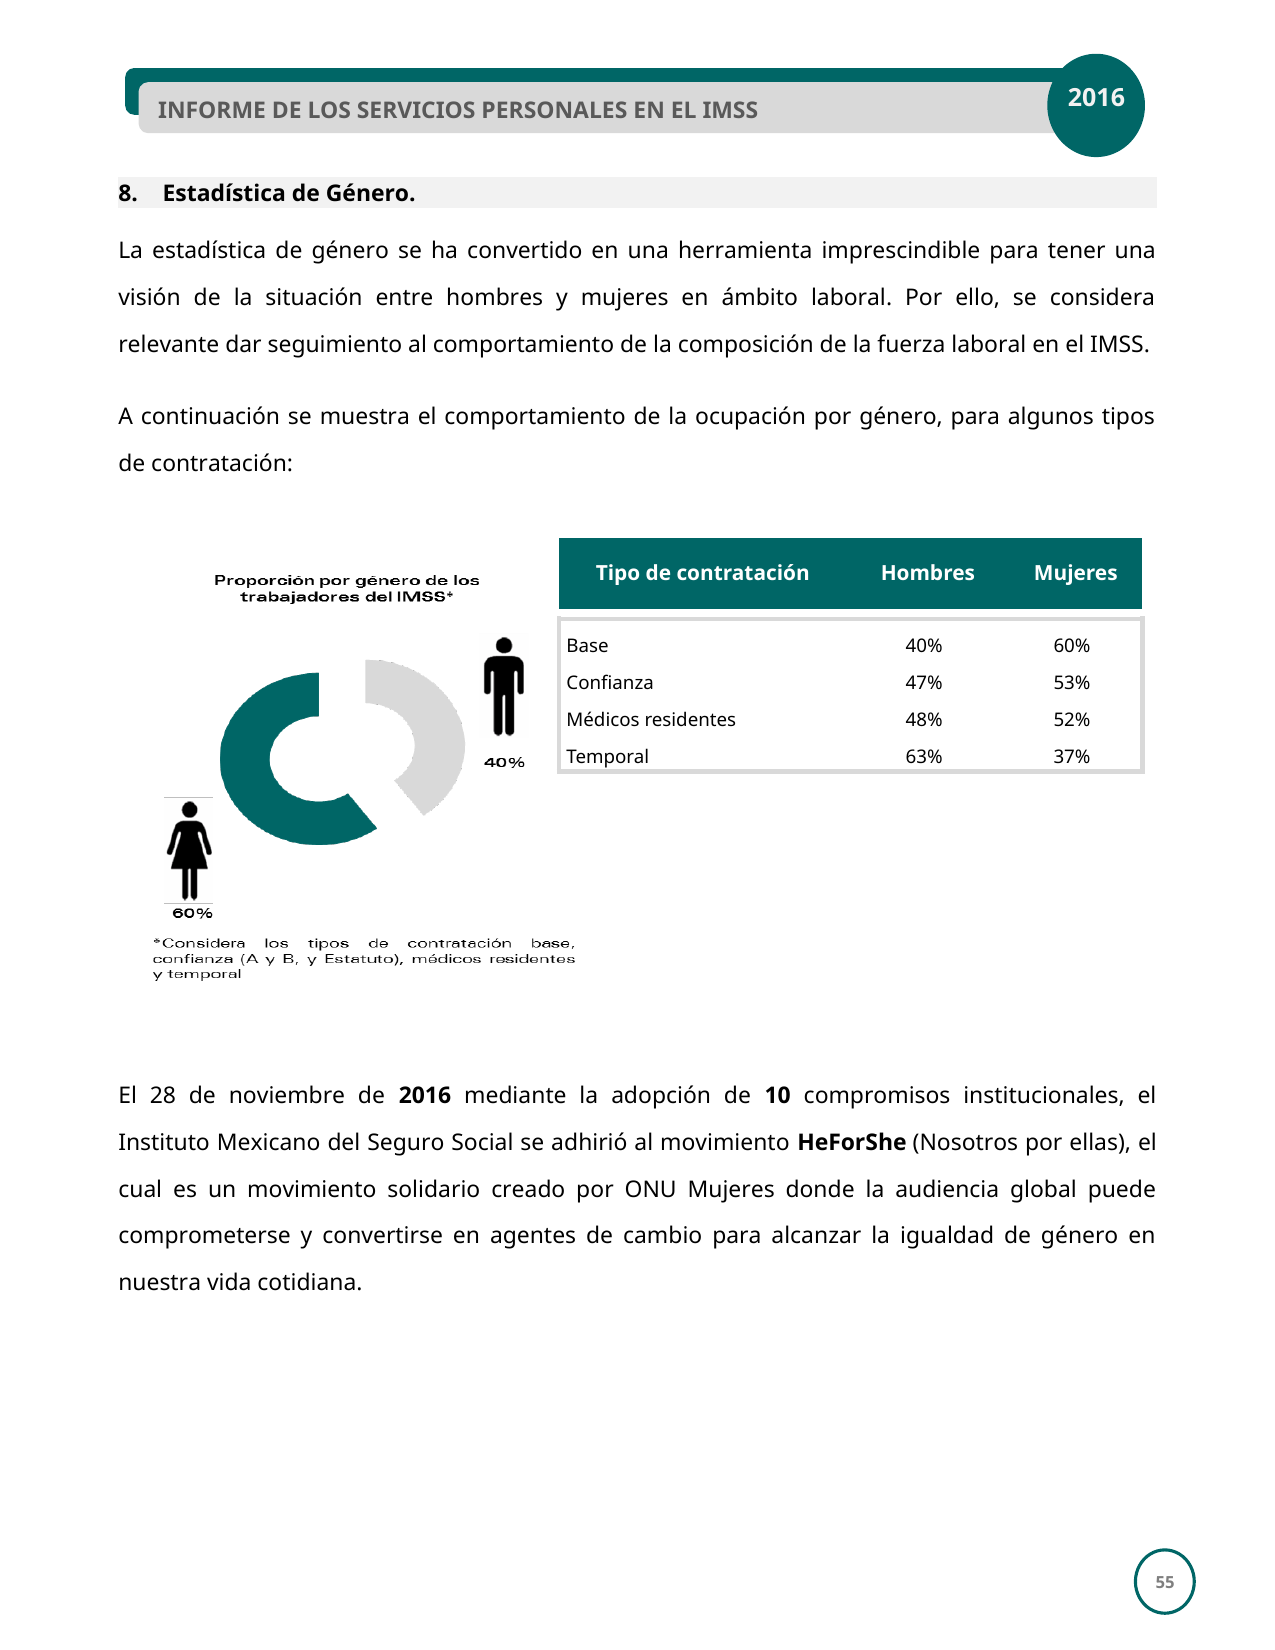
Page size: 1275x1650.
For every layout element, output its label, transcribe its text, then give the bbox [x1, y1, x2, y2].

list Estadística de Género. [118, 177, 1157, 208]
text A continuación se muestra el comportamiento de la ocupación por género, para algunos tipos de contratación: [118, 399, 1157, 478]
table_header Hombres [846, 538, 1009, 609]
table_cell [846, 609, 1009, 616]
table_header Tipo de contratación [559, 538, 846, 609]
table_header Mujeres [1009, 538, 1142, 609]
table_cell 48% [846, 695, 1009, 732]
table_cell 47% [846, 658, 1009, 695]
text El 28 de noviembre de 2016 mediante la adopción de 10 compromisos institucionales, el Instituto Mexicano del Seguro Social se adhirió al movimiento HeForShe (Nosotros por ellas), el cual es un movimiento solidario creado por ONU Mujeres donde la audiencia global puede comprometerse y convertirse en agentes de cambio para alcanzar la igualdad de género en nuestra vida cotidiana. [118, 1079, 1157, 1298]
table_cell Base [561, 621, 846, 658]
table_cell 60% [1009, 621, 1140, 658]
table_cell Temporal [561, 732, 846, 769]
table_cell Confianza [561, 658, 846, 695]
table_cell 40% [846, 621, 1009, 658]
table_cell [1009, 609, 1142, 616]
table_cell [559, 609, 846, 616]
table_cell Médicos residentes [561, 695, 846, 732]
table_cell 63% [846, 732, 1009, 769]
text La estadística de género se ha convertido en una herramienta imprescindible para tener una visión de la situación entre hombres y mujeres en ámbito laboral. Por ello, se considera relevante dar seguimiento al comportamiento de la composición de la fuerza laboral en el IMSS. [118, 234, 1157, 359]
picture [140, 567, 586, 997]
table_cell 52% [1009, 695, 1140, 732]
table_cell 53% [1009, 658, 1140, 695]
table_cell 37% [1009, 732, 1140, 769]
